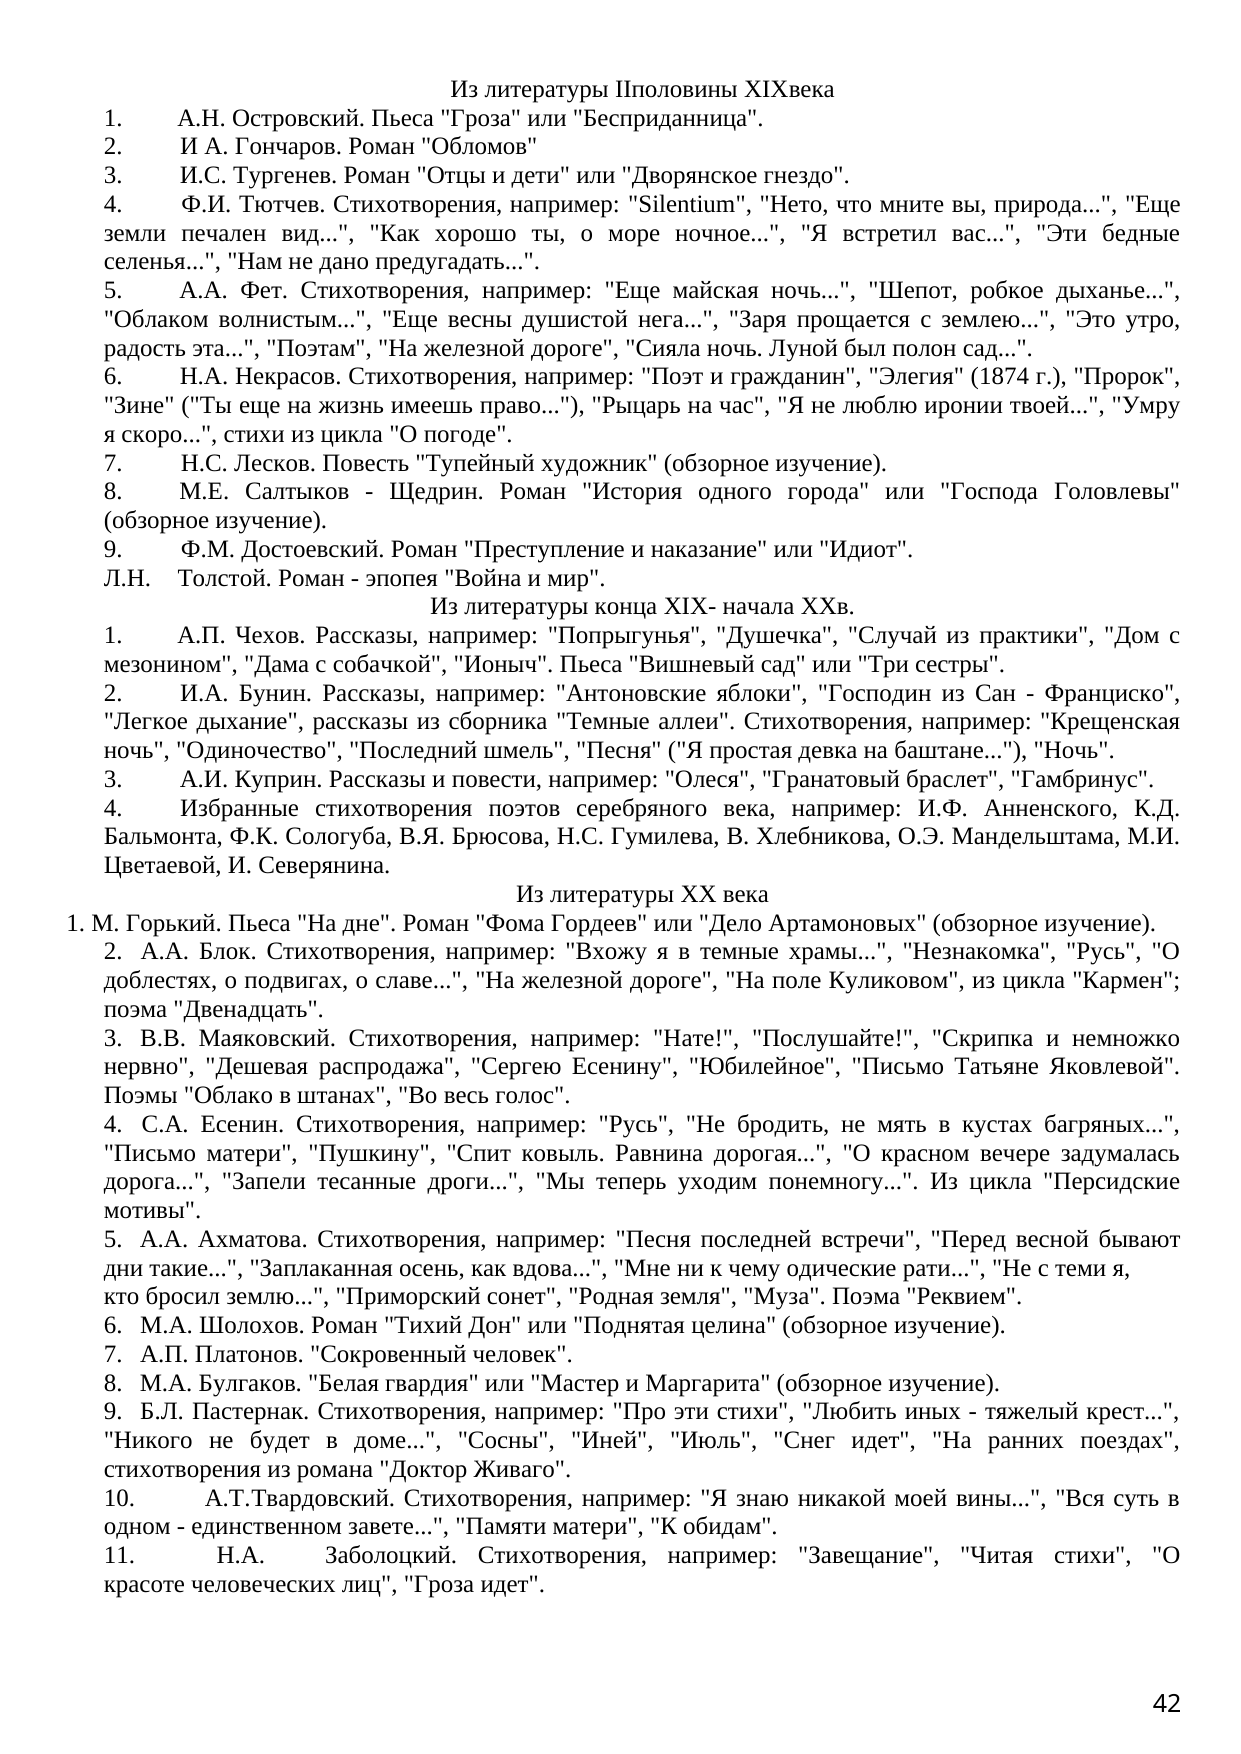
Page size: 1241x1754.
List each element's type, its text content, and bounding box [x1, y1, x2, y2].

text кто бросил землю...", "Приморский сонет", "Родная земля", "Муза". Поэма "Реквием". [103, 1281, 1181, 1310]
list А.Т. Твардовский. Стихотворения, например: "Я знаю никакой моей вины...", "Вся суть в одном - единственном завете...", "Памяти матери", "К обидам". [103, 1483, 1181, 1540]
list А.И. Куприн. Рассказы и повести, например: "Олеся", "Гранатовый браслет", "Гамбринус". [103, 764, 1181, 793]
list И.С. Тургенев. Роман "Отцы и дети" или "Дворянское гнездо". [103, 160, 1181, 189]
text Из литературы IIполовины XIXвека [103, 74, 1181, 103]
list С.А. Есенин. Стихотворения, например: "Русь", "Не бродить, не мять в кустах багряных...", "Письмо матери", "Пушкину", "Спит ковыль. Равнина дорогая...", "О красном вечере задумалась дорога...", "Запели тесанные дроги...", "Мы теперь уходим понемногу...". Из цикла "Персидские мотивы". [103, 1109, 1181, 1224]
text 1. М. Горький. Пьеса "На дне". Роман "Фома Гордеев" или "Дело Артамоновых" (обзорное изучение). [66, 908, 1181, 936]
text Из литературы конца XIX- начала XXв. [103, 591, 1181, 620]
list Ф.М. Достоевский. Роман "Преступление и наказание" или "Идиот". [103, 534, 1181, 563]
list Н.А. Некрасов. Стихотворения, например: "Поэт и гражданин", "Элегия" (1874 г.), "Пророк", "Зине" ("Ты еще на жизнь имеешь право..."), "Рыцарь на час", "Я не люблю иронии твоей...", "Умру я скоро...", стихи из цикла "О погоде". [103, 361, 1181, 448]
list В.В. Маяковский. Стихотворения, например: "Нате!", "Послушайте!", "Скрипка и немножко нервно", "Дешевая распродажа", "Сергею Есенину", "Юбилейное", "Письмо Татьяне Яковлевой". Поэмы "Облако в штанах", "Во весь голос". [103, 1023, 1181, 1109]
list М.А. Булгаков. "Белая гвардия" или "Мастер и Маргарита" (обзорное изучение). [103, 1368, 1181, 1396]
list М.А. Шолохов. Роман "Тихий Дон" или "Поднятая целина" (обзорное изучение). [103, 1310, 1181, 1339]
list Н.А. Заболоцкий. Стихотворения, например: "Завещание", "Читая стихи", "О красоте человеческих лиц", "Гроза идет". [103, 1540, 1181, 1598]
list М.Е. Салтыков - Щедрин. Роман "История одного города" или "Господа Головлевы" (обзорное изучение). [103, 476, 1181, 534]
list И.А. Бунин. Рассказы, например: "Антоновские яблоки", "Господин из Сан - Франциско", "Легкое дыхание", рассказы из сборника "Темные аллеи". Стихотворения, например: "Крещенская ночь", "Одиночество", "Последний шмель", "Песня" ("Я простая девка на баштане..."), "Ночь". [103, 678, 1181, 764]
list А.А. Ахматова. Стихотворения, например: "Песня последней встречи", "Перед весной бывают дни такие...", "Заплаканная осень, как вдова...", "Мне ни к чему одические рати...", "Не с теми я, [103, 1224, 1181, 1281]
list Избранные стихотворения поэтов серебряного века, например: И.Ф. Анненского, К.Д. Бальмонта, Ф.К. Сологуба, В.Я. Брюсова, Н.С. Гумилева, В. Хлебникова, О.Э. Мандельштама, М.И. Цветаевой, И. Северянина. [103, 793, 1181, 879]
text Из литературы XX века [103, 879, 1181, 908]
text Л.Н. Толстой. Роман - эпопея "Война и мир". [103, 563, 1181, 591]
list А.Н. Островский. Пьеса "Гроза" или "Бесприданница". [103, 103, 1181, 131]
list Б.Л. Пастернак. Стихотворения, например: "Про эти стихи", "Любить иных - тяжелый крест...", "Никого не будет в доме...", "Сосны", "Иней", "Июль", "Снег идет", "На ранних поездах", стихотворения из романа "Доктор Живаго". [103, 1396, 1181, 1483]
list И А. Гончаров. Роман "Обломов" [103, 131, 1181, 160]
list Н.С. Лесков. Повесть "Тупейный художник" (обзорное изучение). [103, 448, 1181, 476]
list А.А. Фет. Стихотворения, например: "Еще майская ночь...", "Шепот, робкое дыханье...", "Облаком волнистым...", "Еще весны душистой нега...", "Заря прощается с землею...", "Это утро, радость эта...", "Поэтам", "На железной дороге", "Сияла ночь. Луной был полон сад...". [103, 275, 1181, 361]
list А.А. Блок. Стихотворения, например: "Вхожу я в темные храмы...", "Незнакомка", "Русь", "О доблестях, о подвигах, о славе...", "На железной дороге", "На поле Куликовом", из цикла "Кармен"; поэма "Двенадцать". [103, 936, 1181, 1023]
list А.П. Платонов. "Сокровенный человек". [103, 1339, 1181, 1368]
list А.П. Чехов. Рассказы, например: "Попрыгунья", "Душечка", "Случай из практики", "Дом с мезонином", "Дама с собачкой", "Ионыч". Пьеса "Вишневый сад" или "Три сестры". [103, 620, 1181, 678]
list Ф.И. Тютчев. Стихотворения, например: "Silentium", "Heто, что мните вы, природа...", "Еще земли печален вид...", "Как хорошо ты, о море ночное...", "Я встретил вас...", "Эти бедные селенья...", "Нам не дано предугадать...". [103, 189, 1181, 275]
